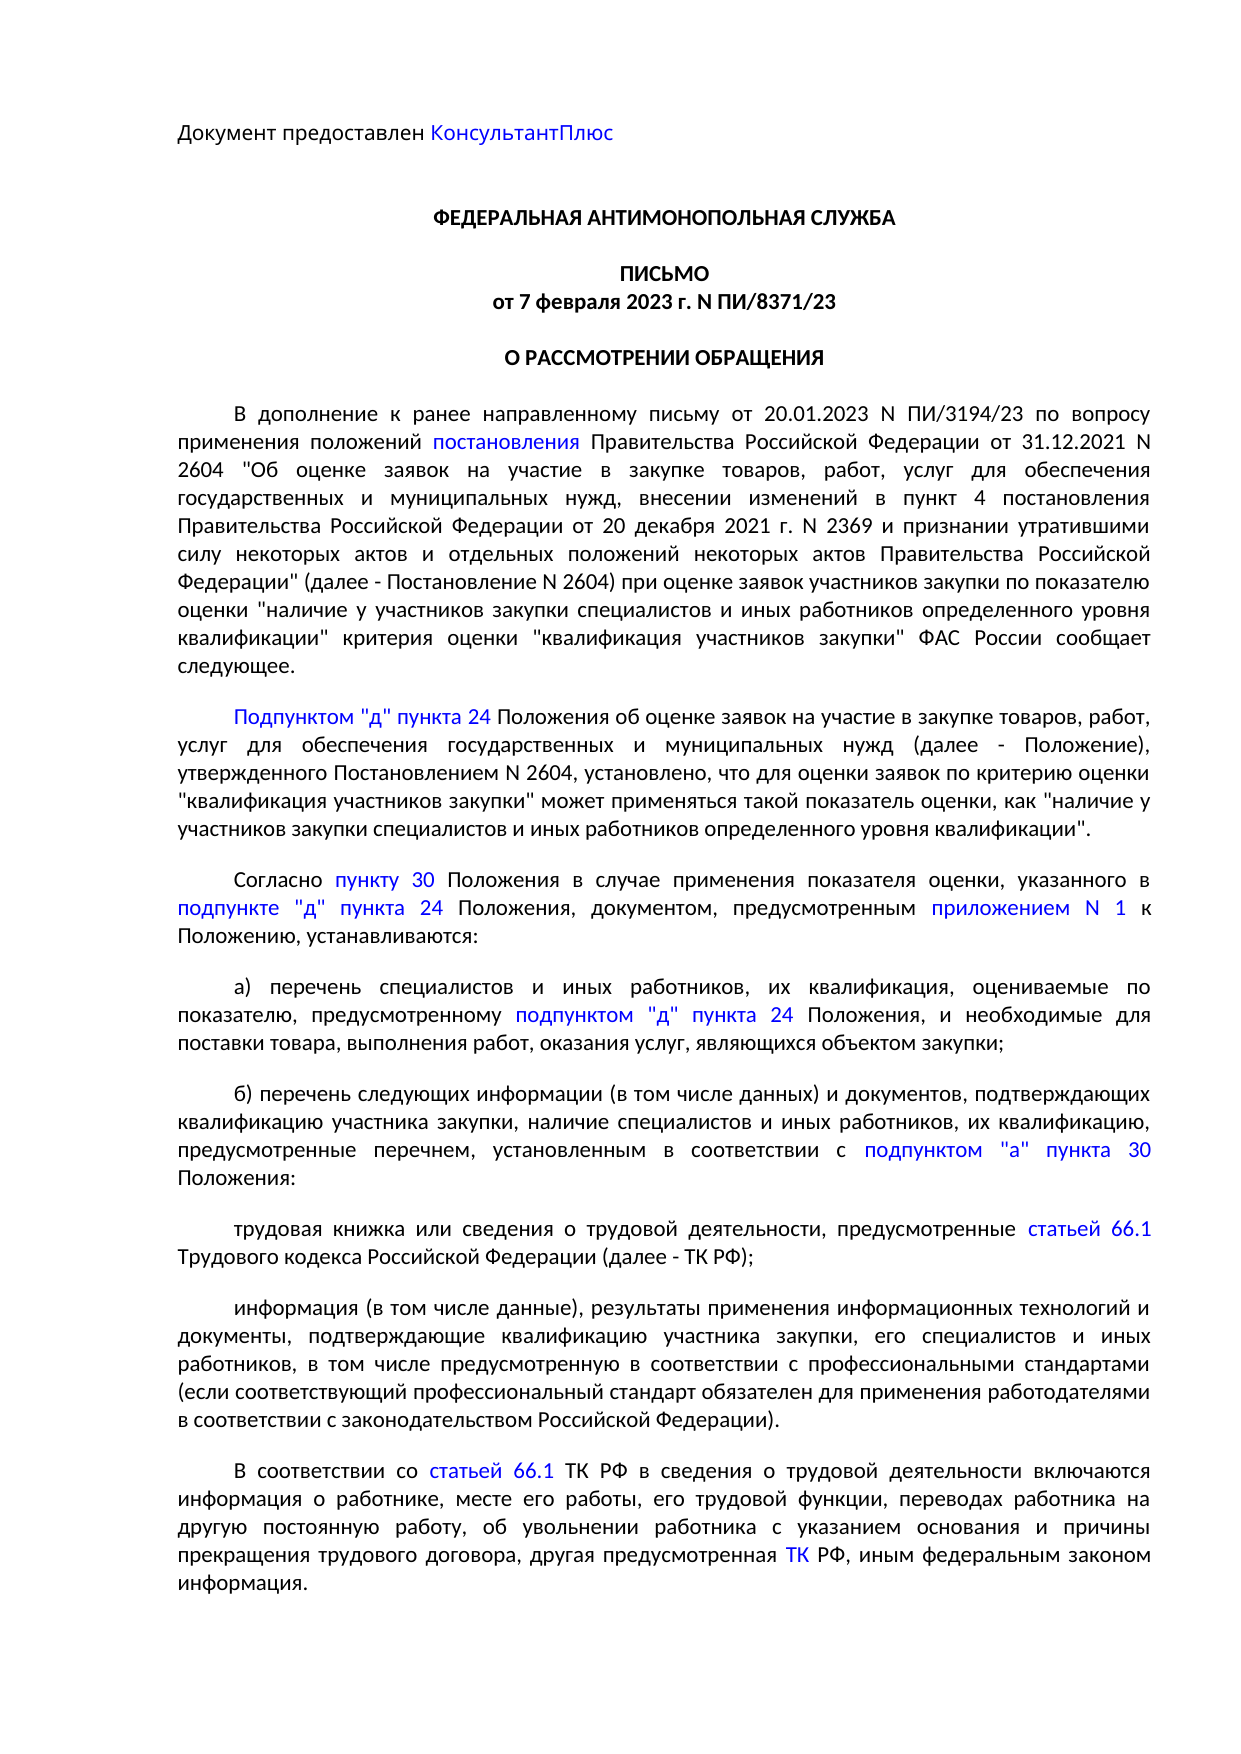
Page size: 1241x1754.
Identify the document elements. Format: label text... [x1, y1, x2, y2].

text информация (в том числе данные), результаты применения информационных технологий и документы, подтверждающие квалификацию участника закупки, его специалистов и иных работников, в том числе предусмотренную в соответствии с профессиональными стандартами (если соответствующий профессиональный стандарт обязателен для применения работодателями в соответствии с законодательством Российской Федерации). [177, 1293, 1152, 1433]
title Документ предоставлен КонсультантПлюс [177, 118, 1152, 175]
text трудовая книжка или сведения о трудовой деятельности, предусмотренные статьей 66.1 Трудового кодекса Российской Федерации (далее - ТК РФ); [177, 1214, 1152, 1270]
text В соответствии со статьей 66.1 ТК РФ в сведения о трудовой деятельности включаются информация о работнике, месте его работы, его трудовой функции, переводах работника на другую постоянную работу, об увольнении работника с указанием основания и причины прекращения трудового договора, другая предусмотренная ТК РФ, иным федеральным законом информация. [177, 1456, 1152, 1596]
title ПИСЬМО [177, 259, 1152, 287]
text б) перечень следующих информации (в том числе данных) и документов, подтверждающих квалификацию участника закупки, наличие специалистов и иных работников, их квалификацию, предусмотренные перечнем, установленным в соответствии с подпунктом "а" пункта 30 Положения: [177, 1079, 1152, 1191]
title О РАССМОТРЕНИИ ОБРАЩЕНИЯ [177, 343, 1152, 371]
text В дополнение к ранее направленному письму от 20.01.2023 N ПИ/3194/23 по вопросу применения положений постановления Правительства Российской Федерации от 31.12.2021 N 2604 "Об оценке заявок на участие в закупке товаров, работ, услуг для обеспечения государственных и муниципальных нужд, внесении изменений в пункт 4 постановления Правительства Российской Федерации от 20 декабря 2021 г. N 2369 и признании утратившими силу некоторых актов и отдельных положений некоторых актов Правительства Российской Федерации" (далее - Постановление N 2604) при оценке заявок участников закупки по показателю оценки "наличие у участников закупки специалистов и иных работников определенного уровня квалификации" критерия оценки "квалификация участников закупки" ФАС России сообщает следующее. [177, 399, 1152, 679]
title ФЕДЕРАЛЬНАЯ АНТИМОНОПОЛЬНАЯ СЛУЖБА [177, 203, 1152, 231]
text а) перечень специалистов и иных работников, их квалификация, оцениваемые по показателю, предусмотренному подпунктом "д" пункта 24 Положения, и необходимые для поставки товара, выполнения работ, оказания услуг, являющихся объектом закупки; [177, 972, 1152, 1056]
text Согласно пункту 30 Положения в случае применения показателя оценки, указанного в подпункте "д" пункта 24 Положения, документом, предусмотренным приложением N 1 к Положению, устанавливаются: [177, 865, 1152, 949]
text Подпунктом "д" пункта 24 Положения об оценке заявок на участие в закупке товаров, работ, услуг для обеспечения государственных и муниципальных нужд (далее - Положение), утвержденного Постановлением N 2604, установлено, что для оценки заявок по критерию оценки "квалификация участников закупки" может применяться такой показатель оценки, как "наличие у участников закупки специалистов и иных работников определенного уровня квалификации". [177, 702, 1152, 842]
title от 7 февраля 2023 г. N ПИ/8371/23 [177, 287, 1152, 315]
